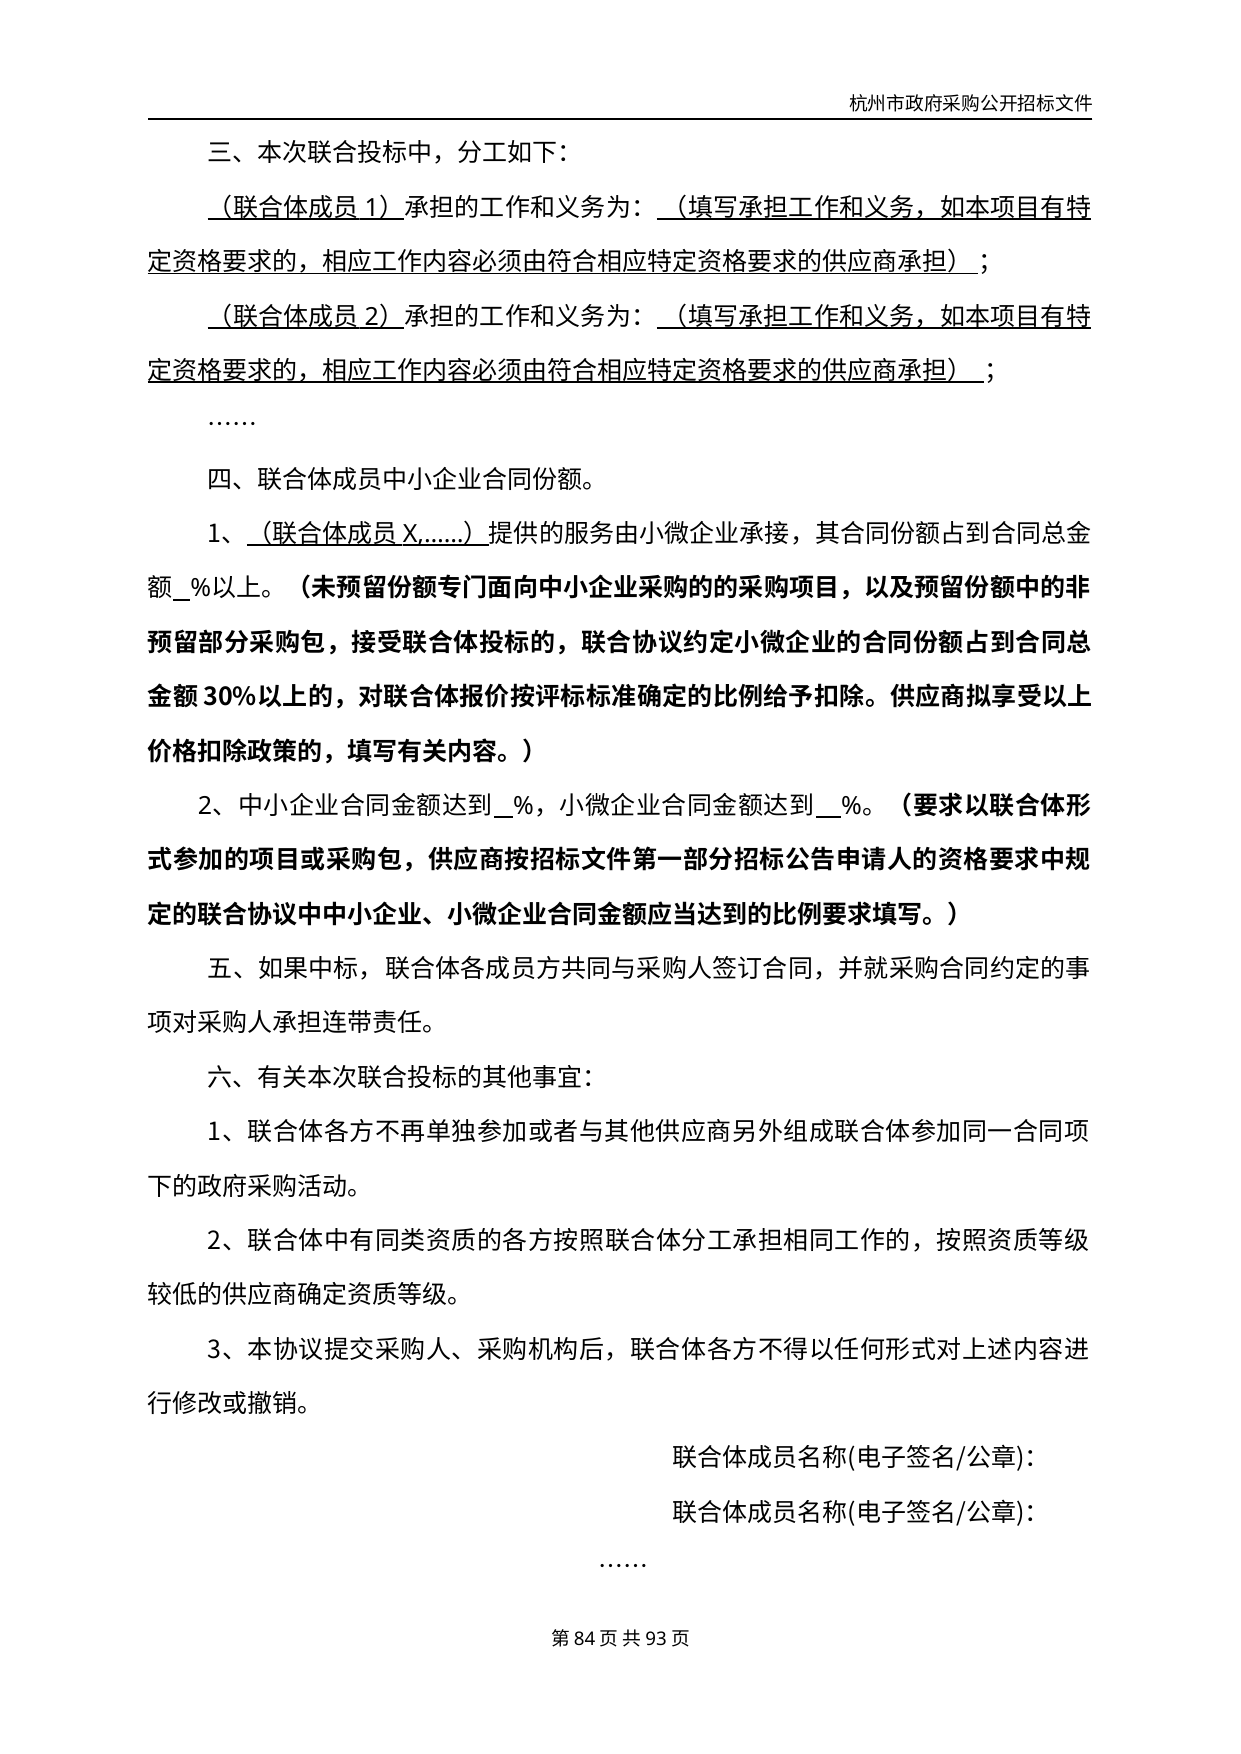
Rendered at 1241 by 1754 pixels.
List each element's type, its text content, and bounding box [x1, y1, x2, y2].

text （联合体成员1）承担的工作和义务为： （填写承担工作和义务，如本项目有特定资格要求的，相应工作内容必须由符合相应特定资格要求的供应商承担） ； [148, 187, 1092, 278]
text 2、联合体中有同类资质的各方按照联合体分工承担相同工作的，按照资质等级较低的供应商确定资质等级。 [148, 1220, 1092, 1311]
text 四、联合体成员中小企业合同份额。 [148, 459, 1092, 495]
text 联合体成员名称(电子签名/公章)： [148, 1492, 1092, 1528]
text 3、本协议提交采购人、采购机构后，联合体各方不得以任何形式对上述内容进行修改或撤销。 [148, 1329, 1092, 1420]
text 2、中小企业合同金额达到 %，小微企业合同金额达到 %。（要求以联合体形式参加的项目或采购包，供应商按招标文件第一部分招标公告申请人的资格要求中规定的联合协议中中小企业、小微企业合同金额应当达到的比例要求填写。） [148, 785, 1092, 930]
text 三、本次联合投标中，分工如下： [148, 133, 1092, 169]
text （联合体成员2）承担的工作和义务为： （填写承担工作和义务，如本项目有特定资格要求的，相应工作内容必须由符合相应特定资格要求的供应商承担） ； [148, 296, 1092, 387]
text 1、（联合体成员X,……）提供的服务由小微企业承接，其合同份额占到合同总金额 %以上。（未预留份额专门面向中小企业采购的的采购项目，以及预留份额中的非预留部分采购包，接受联合体投标的，联合协议约定小微企业的合同份额占到合同总金额30%以上的，对联合体报价按评标标准确定的比例给予扣除。供应商拟享受以上价格扣除政策的，填写有关内容。） [148, 513, 1092, 767]
text 1、联合体各方不再单独参加或者与其他供应商另外组成联合体参加同一合同项下的政府采购活动。 [148, 1112, 1092, 1202]
text …… [148, 405, 1092, 441]
text 六、有关本次联合投标的其他事宜： [148, 1057, 1092, 1093]
text 联合体成员名称(电子签名/公章)： [148, 1438, 1092, 1474]
text …… [148, 1547, 992, 1583]
text 五、如果中标，联合体各成员方共同与采购人签订合同，并就采购合同约定的事项对采购人承担连带责任。 [148, 948, 1092, 1039]
